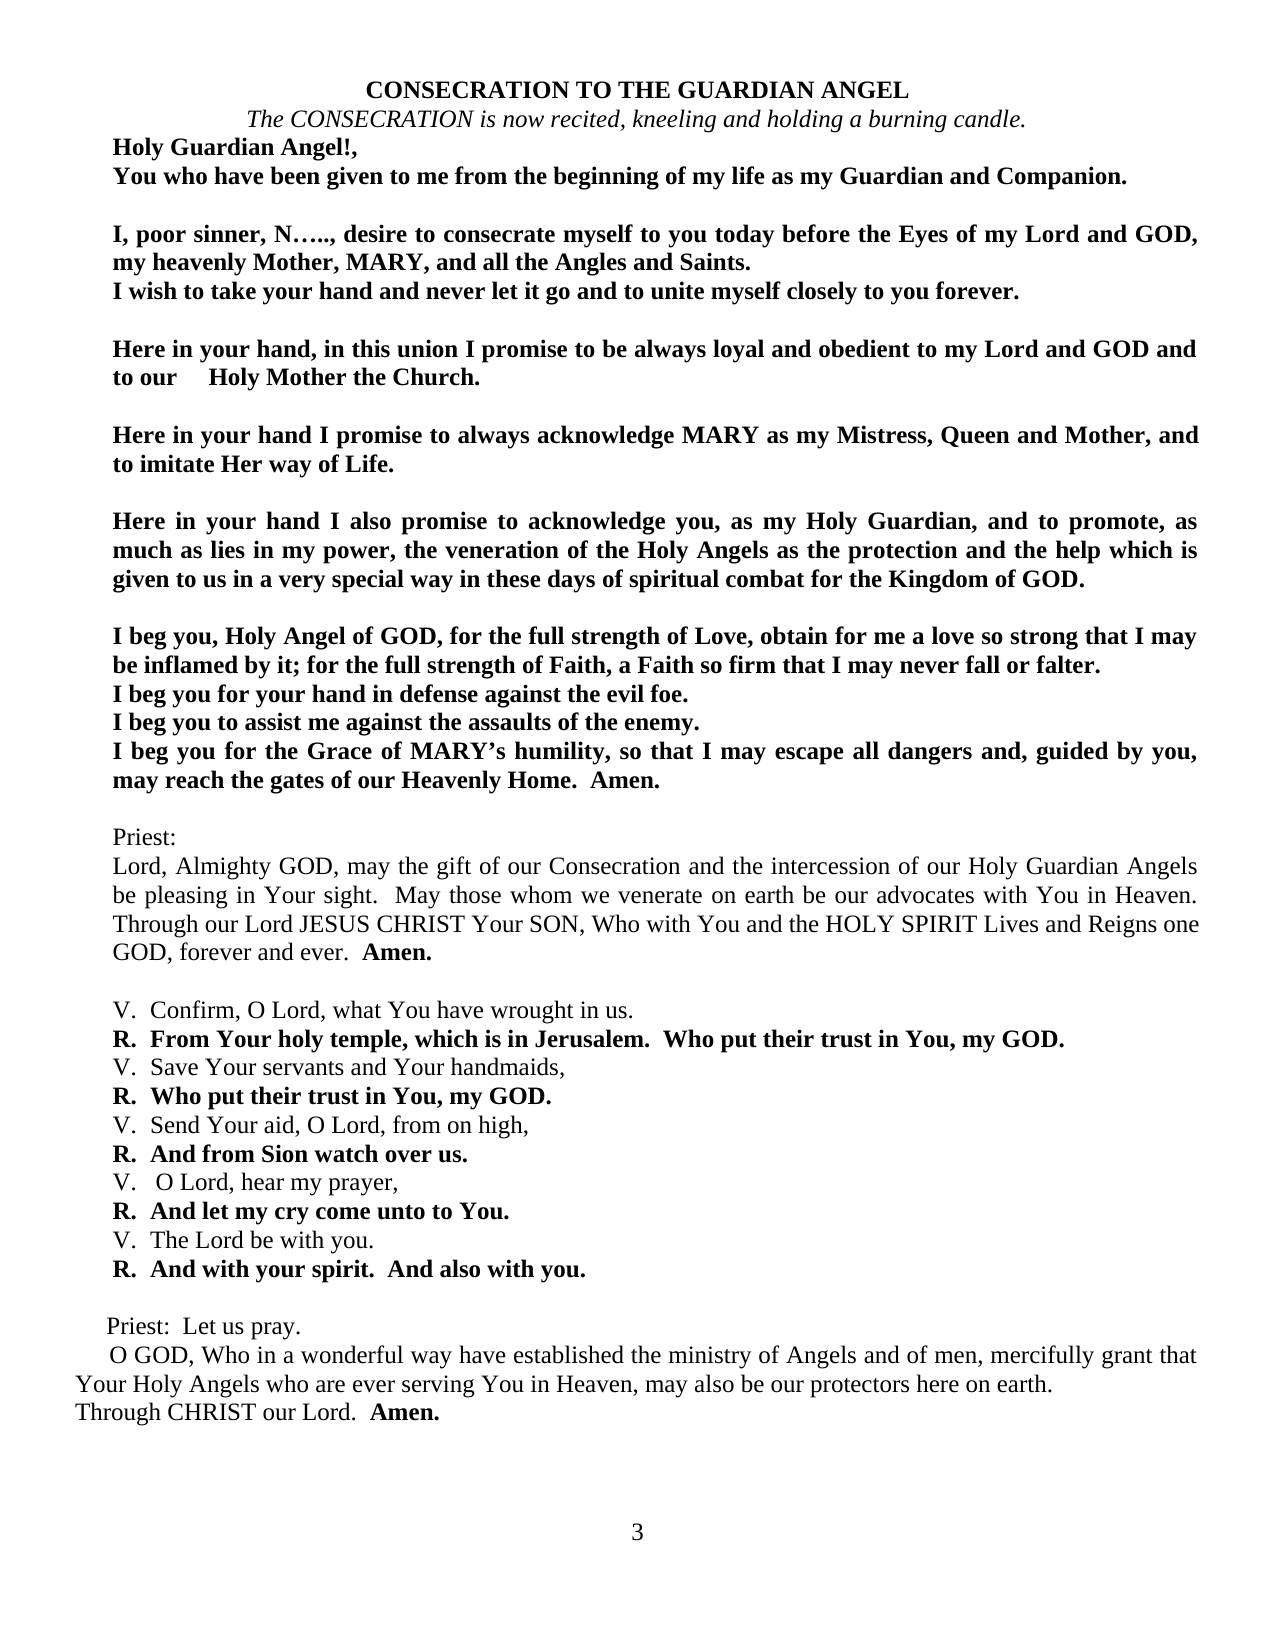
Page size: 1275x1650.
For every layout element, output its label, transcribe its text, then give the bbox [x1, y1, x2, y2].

text I beg you, Holy Angel of GOD, for the full strength of Love, obtain for me a love so strong that I may be inflamed by it; for the full strength of Faith, a Faith so firm that I may never fall or falter. [112, 621, 1200, 679]
text R. And from Sion watch over us. [75, 1139, 1200, 1167]
text V. The Lord be with you. [75, 1225, 1200, 1254]
text R. Who put their trust in You, my GOD. [75, 1081, 1200, 1110]
text R. From Your holy temple, which is in Jerusalem. Who put their trust in You, my GOD. [75, 1024, 1200, 1052]
text Priest: [75, 822, 1200, 851]
text You who have been given to me from the beginning of my life as my Guardian and Companion. [112, 161, 1200, 190]
text Here in your hand I also promise to acknowledge you, as my Holy Guardian, and to promote, as much as lies in my power, the veneration of the Holy Angels as the protection and the help which is given to us in a very special way in these days of spiritual combat for the Kingdom of GOD. [112, 506, 1200, 592]
text I, poor sinner, N….., desire to consecrate myself to you today before the Eyes of my Lord and GOD, my heavenly Mother, , and all the Angles and Saints. [112, 219, 1200, 276]
text I beg you for the Grace of ’s humility, so that I may escape all dangers and, guided by you, may reach the gates of our Heavenly Home. Amen. [112, 736, 1200, 794]
text V. Save Your servants and Your handmaids, [75, 1052, 1200, 1081]
text Here in your hand, in this union I promise to be always loyal and obedient to my Lord and GOD and to our Holy Mother the Church. [112, 334, 1200, 391]
text V. Confirm, O Lord, what You have wrought in us. [75, 995, 1200, 1024]
text I beg you to assist me against the assaults of the enemy. [112, 707, 1200, 736]
text I wish to take your hand and never let it go and to unite myself closely to you forever. [112, 276, 1200, 305]
text O GOD, Who in a wonderful way have established the ministry of Angels and of men, mercifully grant that Your Holy Angels who are ever serving You in Heaven, may also be our protectors here on earth. [75, 1340, 1200, 1397]
text CONSECRATION TO THE GUARDIAN ANGEL [75, 75, 1200, 104]
text I beg you for your hand in defense against the evil foe. [112, 679, 1200, 707]
text Through CHRIST our Lord. Amen. [75, 1397, 1200, 1426]
text Lord, Almighty GOD, may the gift of our Consecration and the intercession of our Holy Guardian Angels be pleasing in Your sight. May those whom we venerate on earth be our advocates with You in Heaven. Through our Lord JESUS CHRIST Your , Who with You and the HOLY SPIRIT Lives and Reigns one GOD, forever and ever. Amen. [112, 851, 1200, 966]
text V. Send Your aid, O Lord, from on high, [75, 1110, 1200, 1139]
text The CONSECRATION is now recited, kneeling and holding a burning candle. [75, 104, 1200, 132]
text Holy Guardian Angel!, [112, 132, 1200, 161]
text Priest: Let us pray. [75, 1311, 1200, 1340]
text Here in your hand I promise to always acknowledge as my Mistress, Queen and Mother, and to imitate Her way of Life. [112, 420, 1200, 477]
text V. O Lord, hear my prayer, [75, 1167, 1200, 1196]
text R. And with your spirit. And also with you. [75, 1254, 1200, 1282]
text R. And let my cry come unto to You. [75, 1196, 1200, 1225]
